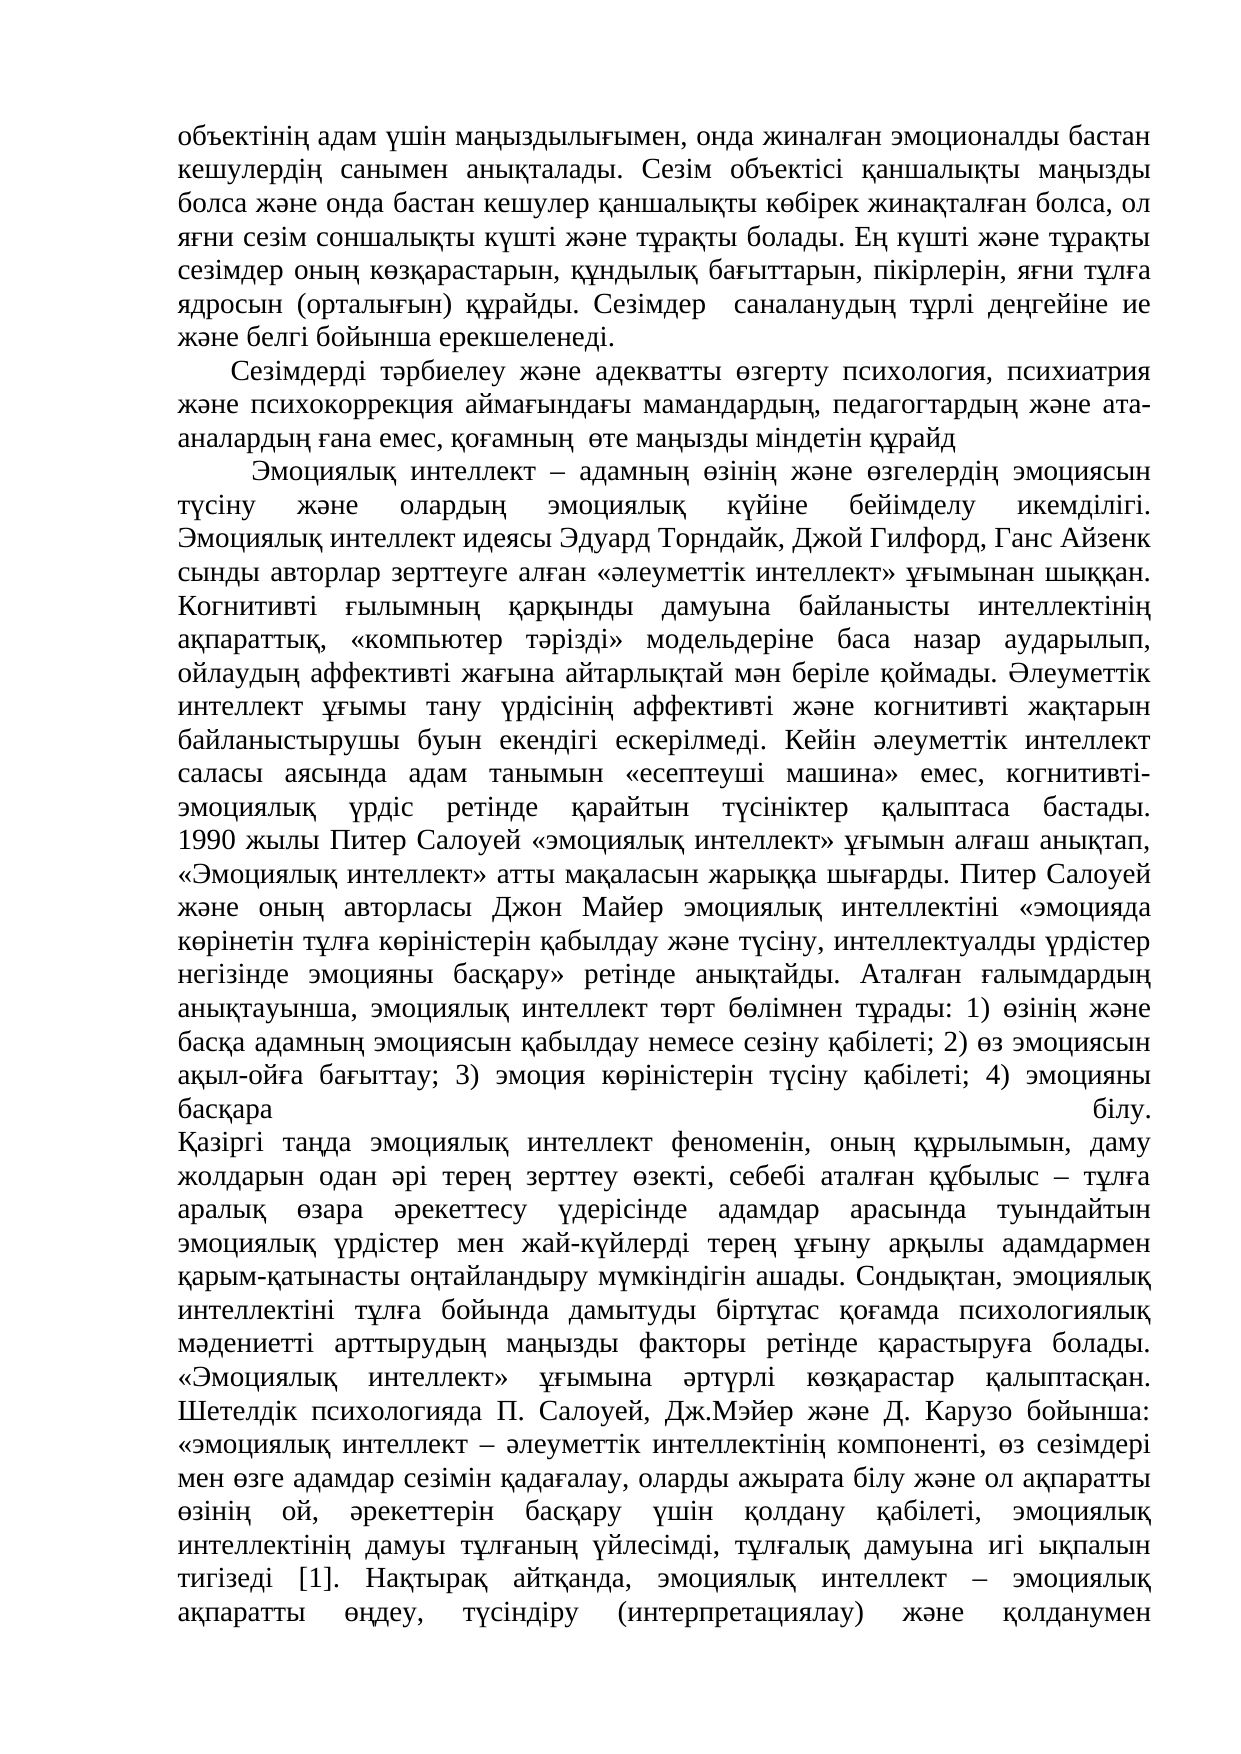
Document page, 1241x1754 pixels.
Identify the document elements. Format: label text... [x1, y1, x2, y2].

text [177, 118, 1152, 353]
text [177, 453, 1152, 1627]
text Сезiмдердi тәрбиелеу және адекватты өзгерту психология, психиатрия және психокоррекция аймағындағы мамандардың, педагогтардың және ата-аналардың ғана емес, қоғамның өте маңызды мiндетiн құрайд [177, 353, 1152, 453]
